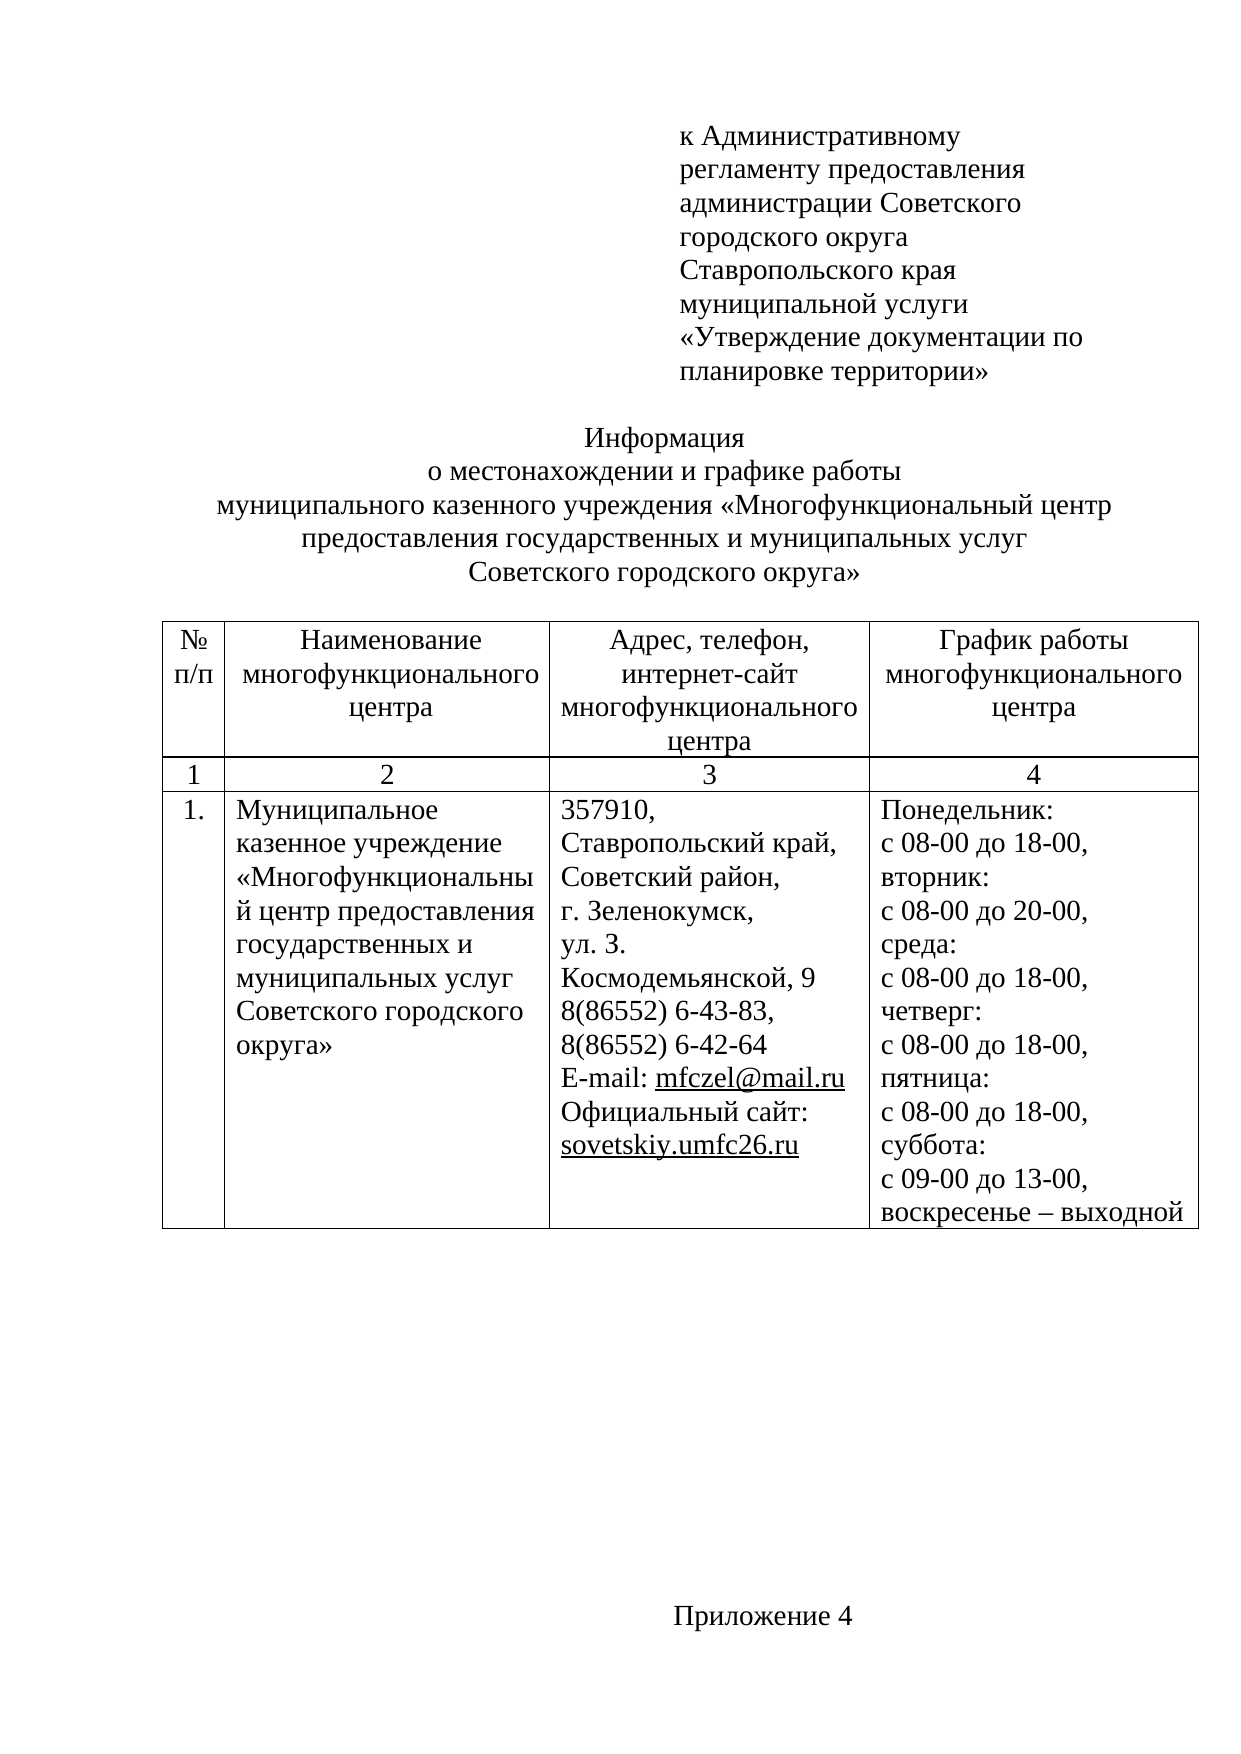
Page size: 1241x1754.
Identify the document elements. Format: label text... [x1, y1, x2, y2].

table_header № п/п [163, 622, 224, 756]
text к Административному регламенту предоставления администрации Советского городского округа Ставропольского края муниципальной услуги «Утверждение документации по планировке территории» [679, 118, 1107, 386]
table_cell Понедельник: с 08-00 до 18-00, вторник: с 08-00 до 20-00, среда: с 08-00 до 18-00, четверг: с 08-00 до 18-00, пятница: с 08-00 до 18-00, суббота: с 09-00 до 13-00, воскресенье – выходной [870, 792, 1198, 1228]
text муниципального казенного учреждения «Многофункциональный центр [177, 487, 1152, 521]
table_header Наименование многофункционального центра [225, 622, 549, 756]
table_cell 1 [163, 758, 224, 791]
text Советского городского округа» [177, 554, 1152, 588]
table_header График работы многофункционального центра [870, 622, 1198, 756]
text Информация [177, 420, 1152, 453]
table_cell Муниципальное казенное учреждение «Многофункциональный центр предоставления государственных и муниципальных услуг Советского городского округа» [225, 792, 549, 1228]
table_cell 4 [870, 758, 1198, 791]
text о местонахождении и графике работы [177, 453, 1152, 487]
text Приложение 4 [673, 1598, 1152, 1632]
table_cell 2 [225, 758, 549, 791]
table_cell 357910, Ставропольский край, Советский район, г. Зеленокумск, ул. З. Космодемьянской, 9 8(86552) 6-43-83, 8(86552) 6-42-64 E-mail: mfczel@mail.ru Официальный сайт: sovetskiy.umfc26.ru [550, 792, 869, 1228]
table_cell 1. [163, 792, 224, 1228]
table_cell 3 [550, 758, 869, 791]
text предоставления государственных и муниципальных услуг [177, 521, 1152, 554]
table_header Адрес, телефон, интернет-сайт многофункционального центра [550, 622, 869, 756]
